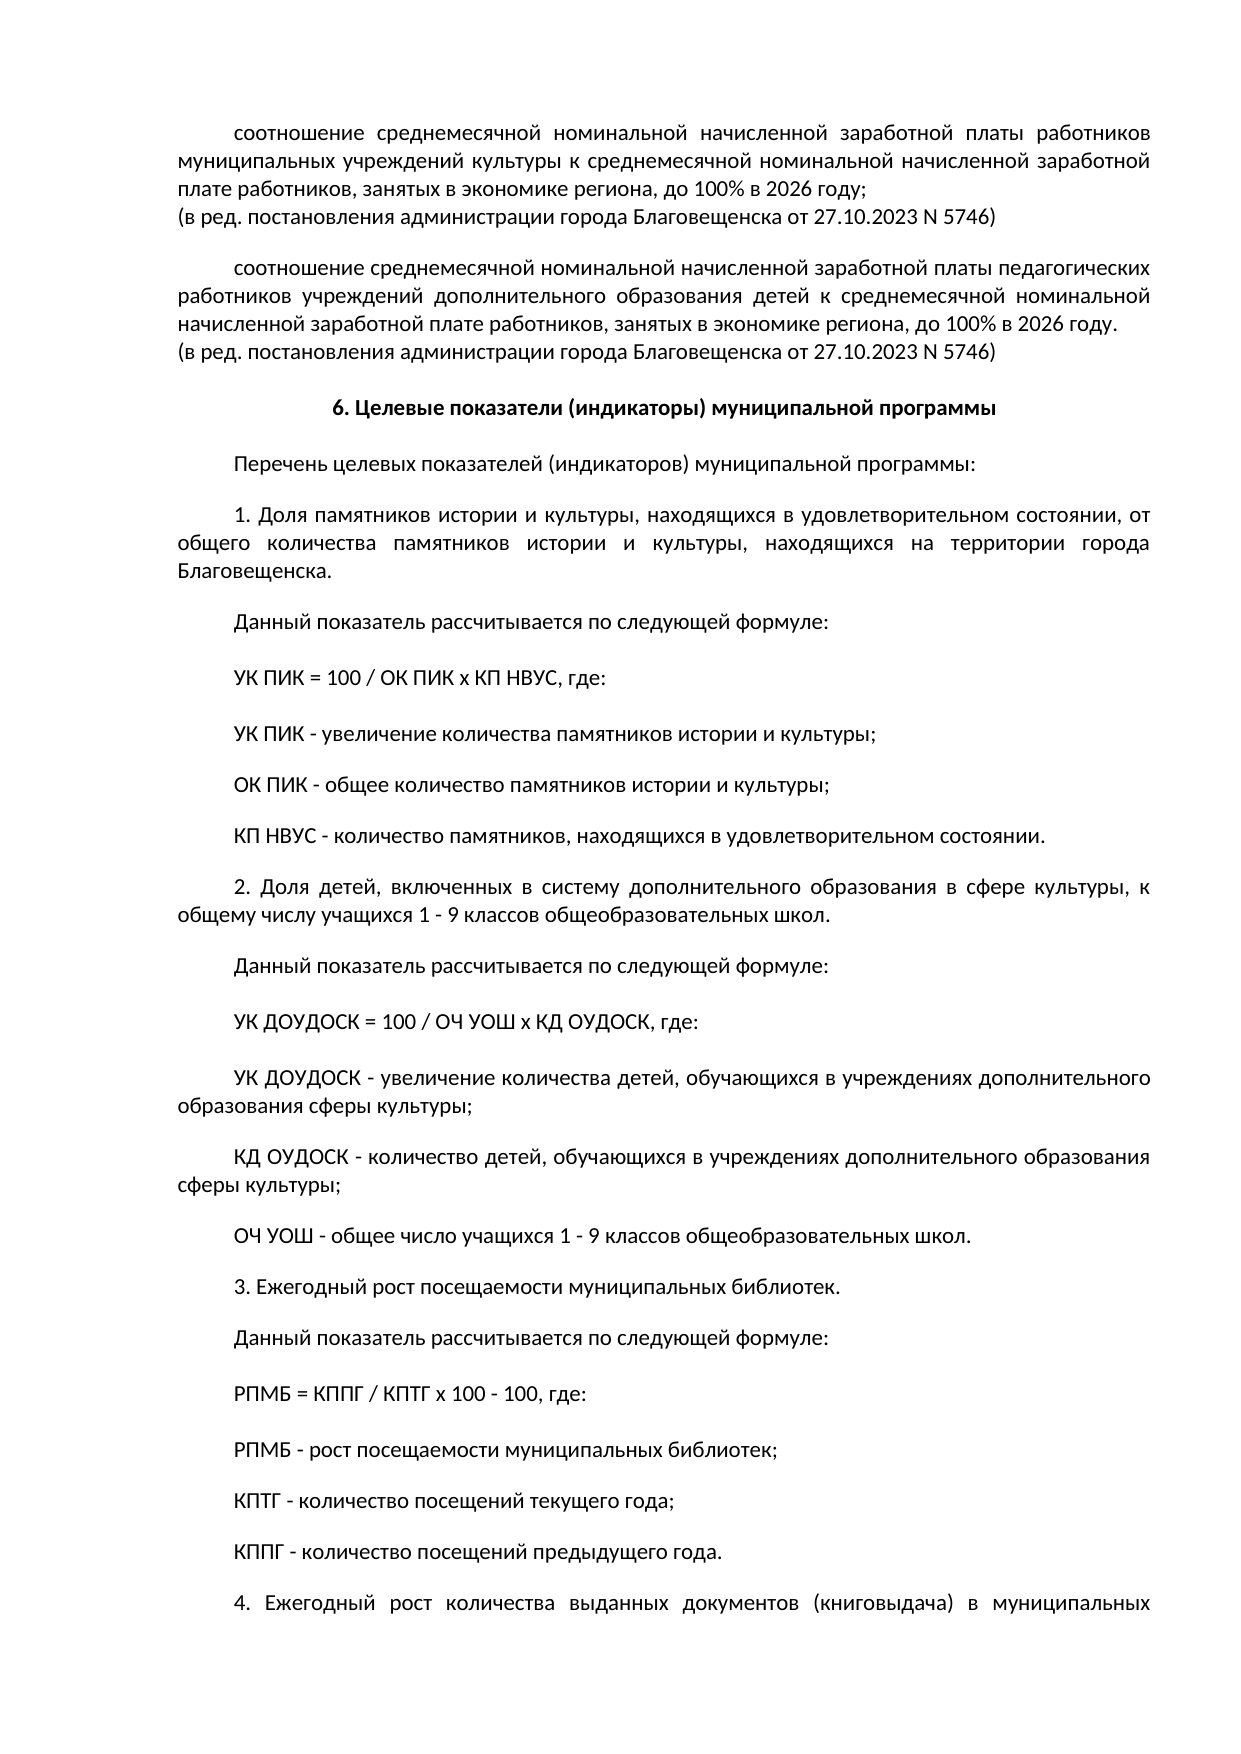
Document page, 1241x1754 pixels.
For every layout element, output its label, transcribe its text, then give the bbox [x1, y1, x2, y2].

text соотношение среднемесячной номинальной начисленной заработной платы работников муниципальных учреждений культуры к среднемесячной номинальной начисленной заработной плате работников, занятых в экономике региона, до 100% в 2026 году; [177, 118, 1152, 202]
text ОЧ УОШ - общее число учащихся 1 - 9 классов общеобразовательных школ. [177, 1221, 1152, 1249]
text Данный показатель рассчитывается по следующей формуле: [177, 951, 1152, 979]
text Данный показатель рассчитывается по следующей формуле: [177, 1323, 1152, 1351]
title 6. Целевые показатели (индикаторы) муниципальной программы [177, 393, 1152, 421]
text 2. Доля детей, включенных в систему дополнительного образования в сфере культуры, к общему числу учащихся 1 - 9 классов общеобразовательных школ. [177, 872, 1152, 928]
text (в ред. постановления администрации города Благовещенска от 27.10.2023 N 5746) [177, 337, 1152, 365]
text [177, 1588, 1152, 1616]
text 1. Доля памятников истории и культуры, находящихся в удовлетворительном состоянии, от общего количества памятников истории и культуры, находящихся на территории города Благовещенска. [177, 500, 1152, 584]
text КП НВУС - количество памятников, находящихся в удовлетворительном состоянии. [177, 821, 1152, 849]
text (в ред. постановления администрации города Благовещенска от 27.10.2023 N 5746) [177, 202, 1152, 230]
text УК ПИК = 100 / ОК ПИК x КП НВУС, где: [177, 663, 1152, 691]
text КД ОУДОСК - количество детей, обучающихся в учреждениях дополнительного образования сферы культуры; [177, 1142, 1152, 1198]
text КППГ - количество посещений предыдущего года. [177, 1537, 1152, 1565]
text Перечень целевых показателей (индикаторов) муниципальной программы: [177, 449, 1152, 477]
text ОК ПИК - общее количество памятников истории и культуры; [177, 770, 1152, 798]
text РПМБ = КППГ / КПТГ x 100 - 100, где: [177, 1379, 1152, 1407]
text соотношение среднемесячной номинальной начисленной заработной платы педагогических работников учреждений дополнительного образования детей к среднемесячной номинальной начисленной заработной плате работников, занятых в экономике региона, до 100% в 2026 году. [177, 253, 1152, 337]
text КПТГ - количество посещений текущего года; [177, 1486, 1152, 1514]
text УК ДОУДОСК = 100 / ОЧ УОШ x КД ОУДОСК, где: [177, 1007, 1152, 1035]
text 3. Ежегодный рост посещаемости муниципальных библиотек. [177, 1272, 1152, 1300]
text Данный показатель рассчитывается по следующей формуле: [177, 607, 1152, 635]
text УК ДОУДОСК - увеличение количества детей, обучающихся в учреждениях дополнительного образования сферы культуры; [177, 1063, 1152, 1119]
text УК ПИК - увеличение количества памятников истории и культуры; [177, 719, 1152, 747]
text РПМБ - рост посещаемости муниципальных библиотек; [177, 1435, 1152, 1463]
